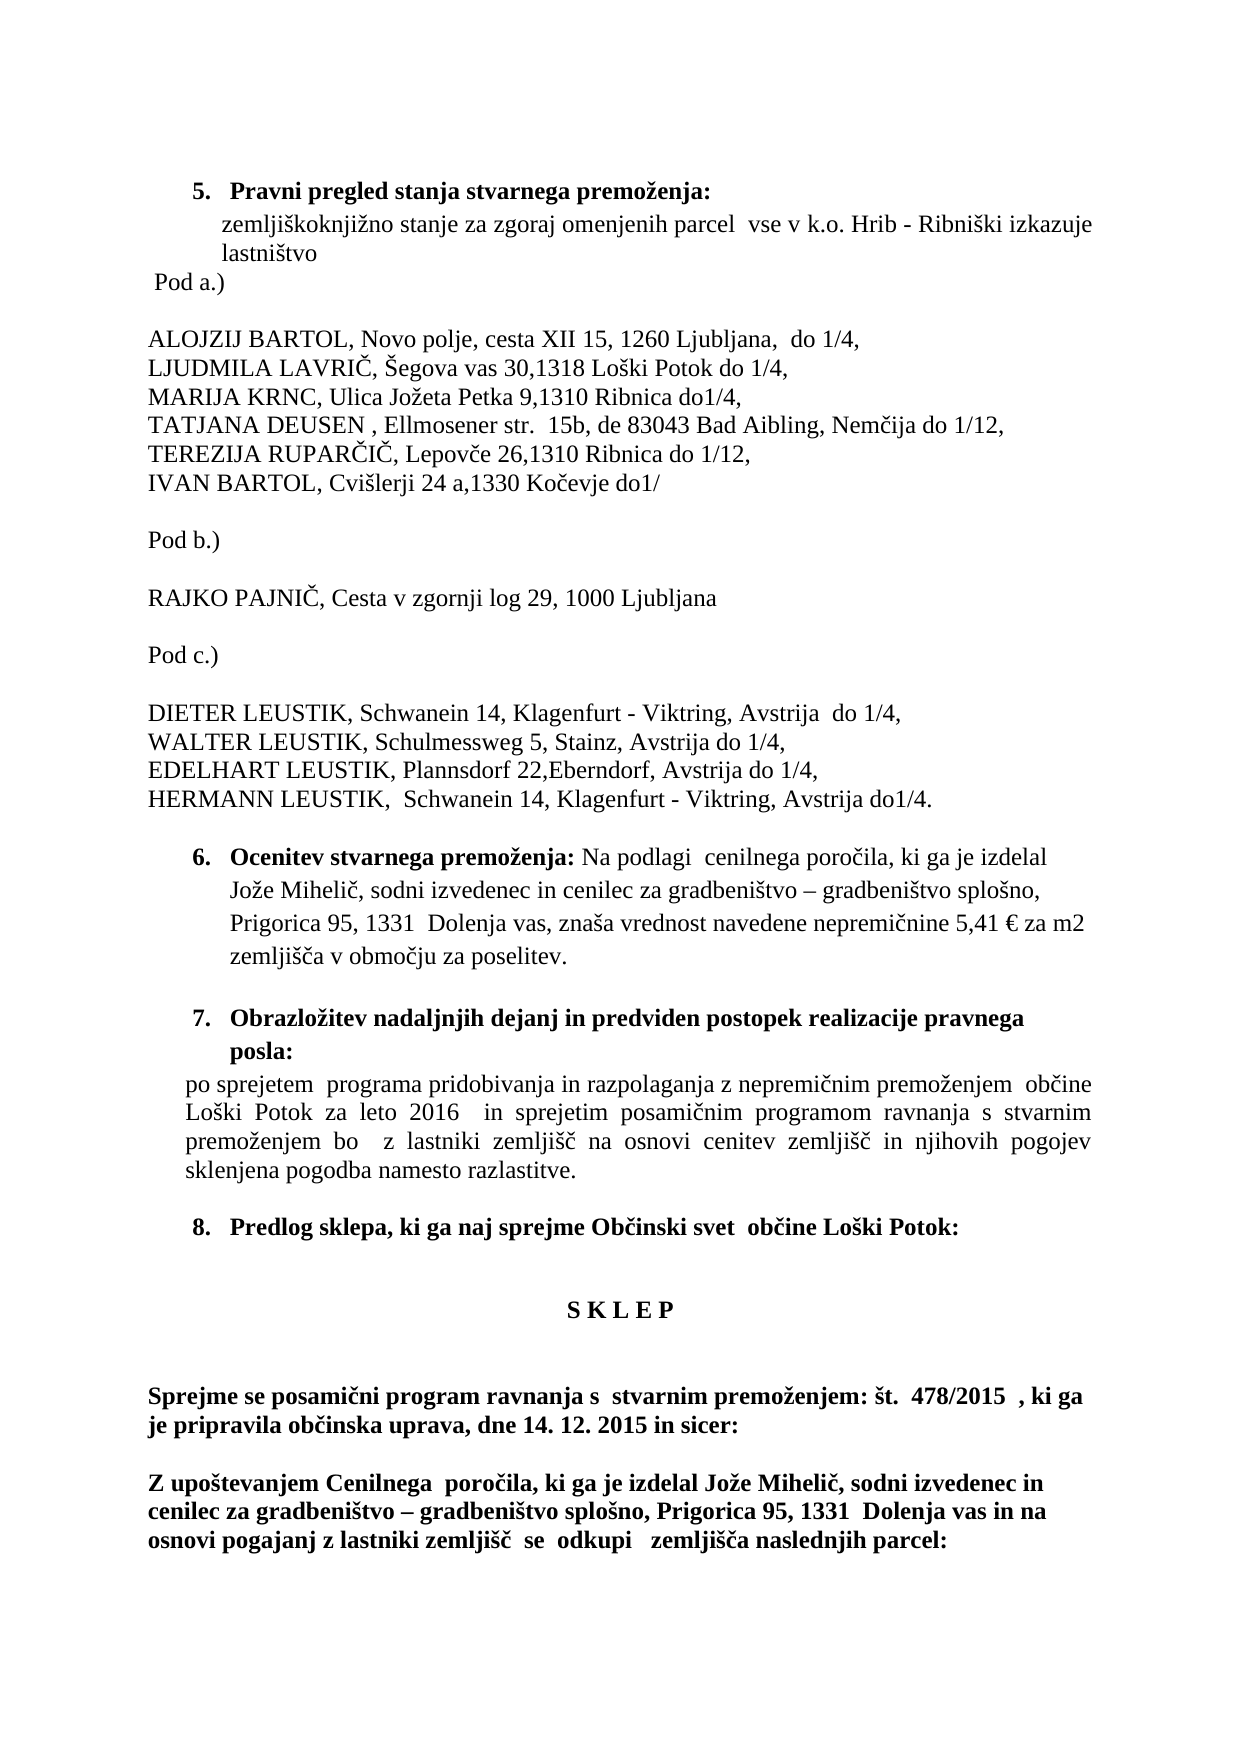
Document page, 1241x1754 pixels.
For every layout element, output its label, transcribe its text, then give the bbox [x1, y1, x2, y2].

text WALTER LEUSTIK, Schulmessweg 5, Stainz, Avstrija do 1/4, [148, 727, 1093, 756]
text zemljiškoknjižno stanje za zgoraj omenjenih parcel vse v k.o. Hrib - Ribniški izkazuje lastništvo [221, 209, 1093, 267]
text Pod a.) [148, 267, 1093, 296]
text EDELHART LEUSTIK, Plannsdorf 22,Eberndorf, Avstrija do 1/4, [148, 756, 1093, 784]
text po sprejetem programa pridobivanja in razpolaganja z nepremičnim premoženjem občine Loški Potok za leto 2016 in sprejetim posamičnim programom ravnanja s stvarnim premoženjem bo z lastniki zemljišč na osnovi cenitev zemljišč in njihovih pogojev sklenjena pogodba namesto razlastitve. [185, 1069, 1093, 1184]
list Obrazložitev nadaljnjih dejanj in predviden postopek realizacije pravnega posla: [192, 1003, 1093, 1064]
text LJUDMILA LAVRIČ, Šegova vas 30,1318 Loški Potok do 1/4, [148, 353, 1093, 382]
text Sprejme se posamični program ravnanja s stvarnim premoženjem: št. 478/2015 , ki ga je pripravila občinska uprava, dne 14. 12. 2015 in sicer: [148, 1381, 1093, 1439]
text TATJANA DEUSEN , Ellmosener str. 15b, de 83043 Bad Aibling, Nemčija do 1/12, [148, 411, 1093, 439]
text HERMANN LEUSTIK, Schwanein 14, Klagenfurt - Viktring, Avstrija do1/4. [148, 784, 1093, 813]
text TEREZIJA RUPARČIČ, Lepovče 26,1310 Ribnica do 1/12, [148, 439, 1093, 468]
list Pravni pregled stanja stvarnega premoženja: [192, 176, 1093, 205]
list Ocenitev stvarnega premoženja: Na podlagi cenilnega poročila, ki ga je izdelal Jože Mihelič, sodni izvedenec in cenilec za gradbeništvo – gradbeništvo splošno, Prigorica 95, 1331 Dolenja vas, znaša vrednost navedene nepremičnine 5,41 € za m2 zemljišča v območju za poselitev. [192, 842, 1093, 970]
list Predlog sklepa, ki ga naj sprejme Občinski svet občine Loški Potok: [192, 1212, 1093, 1241]
text Z upoštevanjem Cenilnega poročila, ki ga je izdelal Jože Mihelič, sodni izvedenec in cenilec za gradbeništvo – gradbeništvo splošno, Prigorica 95, 1331 Dolenja vas in na osnovi pogajanj z lastniki zemljišč se odkupi zemljišča naslednjih parcel: [148, 1468, 1093, 1554]
text MARIJA KRNC, Ulica Jožeta Petka 9,1310 Ribnica do1/4, [148, 382, 1093, 411]
text DIETER LEUSTIK, Schwanein 14, Klagenfurt - Viktring, Avstrija do 1/4, [148, 698, 1093, 727]
text ALOJZIJ BARTOL, Novo polje, cesta XII 15, 1260 Ljubljana, do 1/4, [148, 324, 1093, 353]
text RAJKO PAJNIČ, Cesta v zgornji log 29, 1000 Ljubljana [148, 583, 1093, 612]
text Pod c.) [148, 641, 1093, 669]
text S K L E P [148, 1295, 1093, 1324]
text IVAN BARTOL, Cvišlerji 24 a,1330 Kočevje do1/ [148, 468, 1093, 497]
text Pod b.) [148, 526, 1093, 554]
